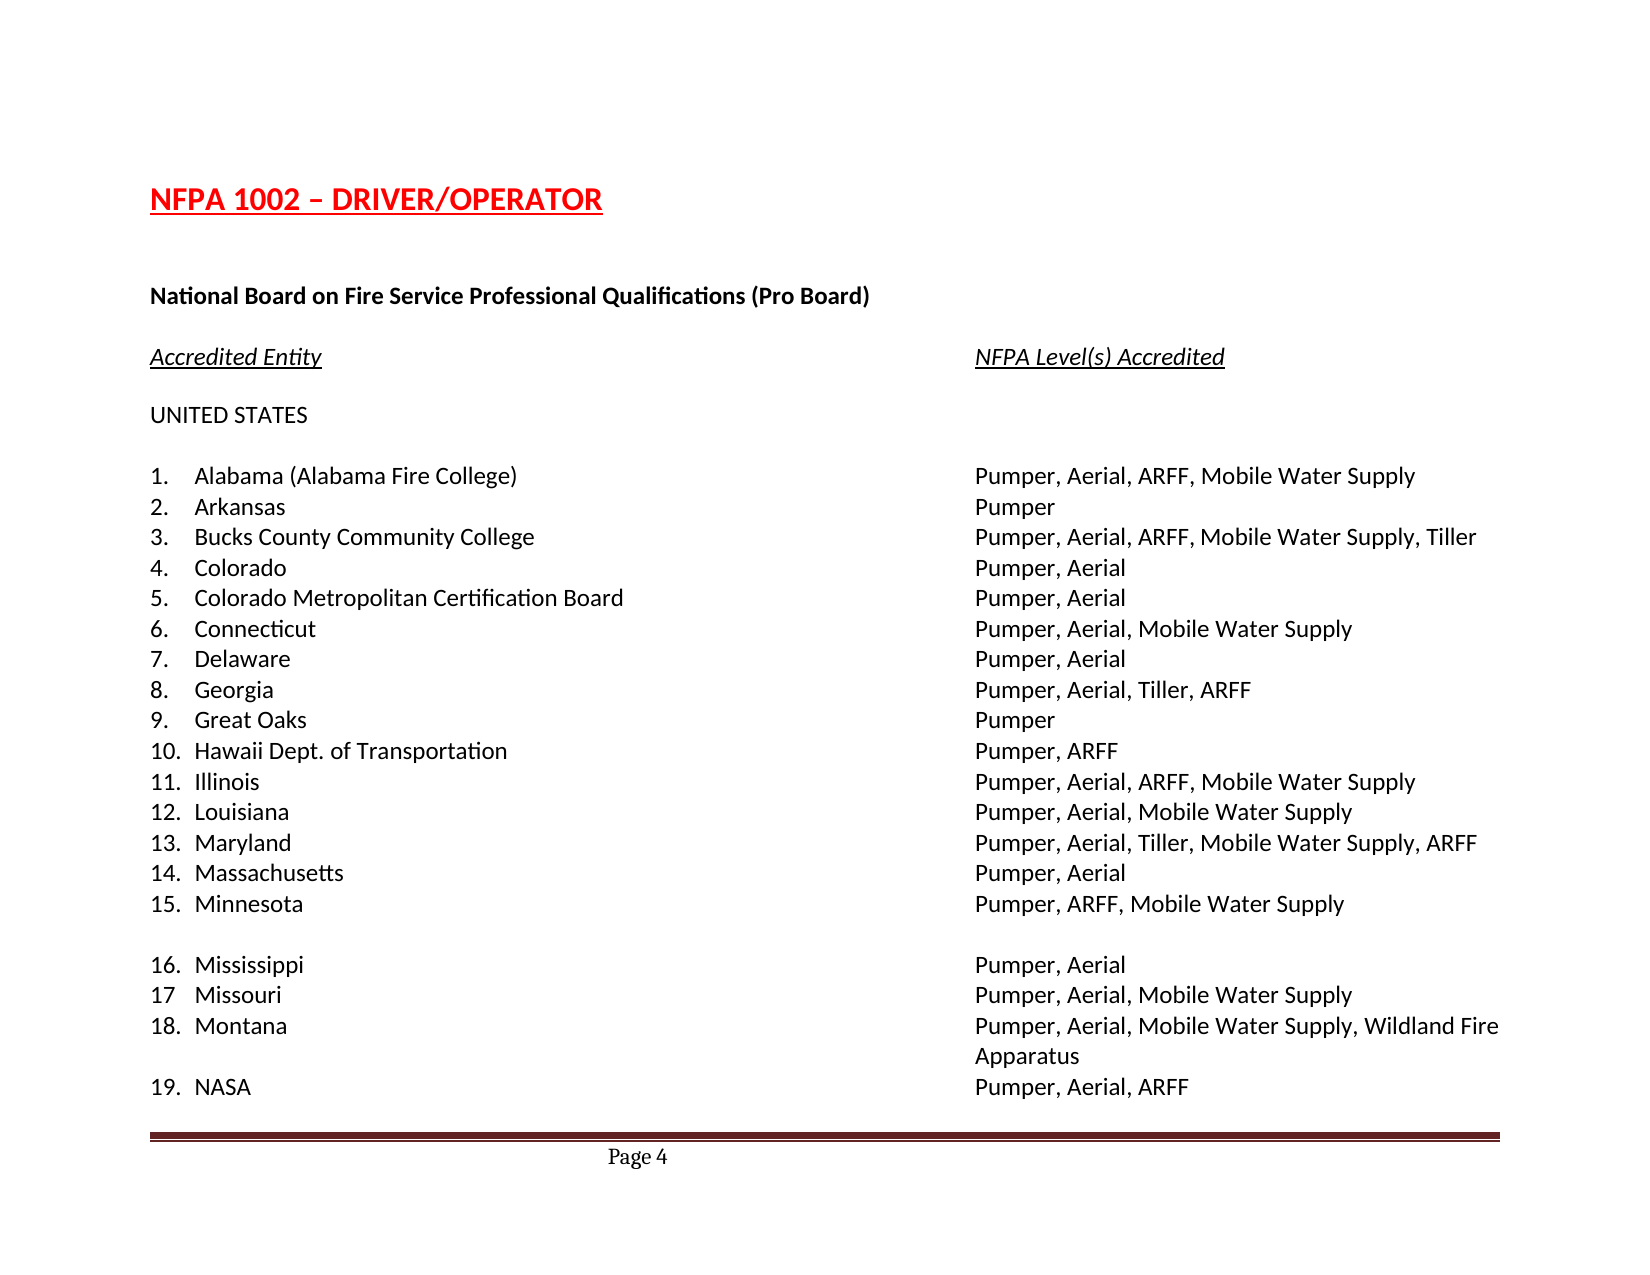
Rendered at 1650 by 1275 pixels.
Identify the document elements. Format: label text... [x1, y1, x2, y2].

text 8. Georgia Pumper, Aerial, Tiller, ARFF [150, 674, 1500, 704]
text NFPA 1002 – DRIVER/OPERATOR [150, 178, 1500, 219]
text 12. Louisiana Pumper, Aerial, Mobile Water Supply [150, 796, 1500, 827]
text 1. Alabama (Alabama Fire College) Pumper, Aerial, ARFF, Mobile Water Supply [150, 460, 1500, 491]
list 17 Missouri Pumper, Aerial, Mobile Water Supply [150, 979, 1500, 1010]
list 16. Mississippi Pumper, Aerial [150, 949, 1500, 979]
text 11. Illinois Pumper, Aerial, ARFF, Mobile Water Supply [150, 766, 1500, 796]
list 5. Colorado Metropolitan Certification Board Pumper, Aerial [150, 582, 1500, 613]
text 10. Hawaii Dept. of Transportation Pumper, ARFF [150, 735, 1500, 766]
list 7. Delaware Pumper, Aerial [150, 643, 1500, 674]
text 9. Great Oaks Pumper [150, 704, 1500, 735]
text National Board on Fire Service Professional Qualifications (Pro Board) [150, 280, 1500, 310]
text 2. Arkansas Pumper [150, 491, 1500, 521]
text 4. Colorado Pumper, Aerial [150, 552, 1500, 582]
list 18. Montana Pumper, Aerial, Mobile Water Supply, Wildland Fire [150, 1010, 1500, 1040]
text 3. Bucks County Community College Pumper, Aerial, ARFF, Mobile Water Supply, Tiller [150, 521, 1500, 552]
list 6. Connecticut Pumper, Aerial, Mobile Water Supply [150, 613, 1500, 643]
list 14. Massachusetts Pumper, Aerial [150, 857, 1500, 888]
list Apparatus [150, 1040, 1500, 1071]
list 19. NASA Pumper, Aerial, ARFF [150, 1071, 1500, 1101]
list Accredited Entity NFPA Level(s) Accredited [150, 341, 1538, 371]
list 15. Minnesota Pumper, ARFF, Mobile Water Supply [150, 888, 1500, 949]
list 13. Maryland Pumper, Aerial, Tiller, Mobile Water Supply, ARFF [150, 827, 1500, 857]
text UNITED STATES [150, 399, 1500, 430]
